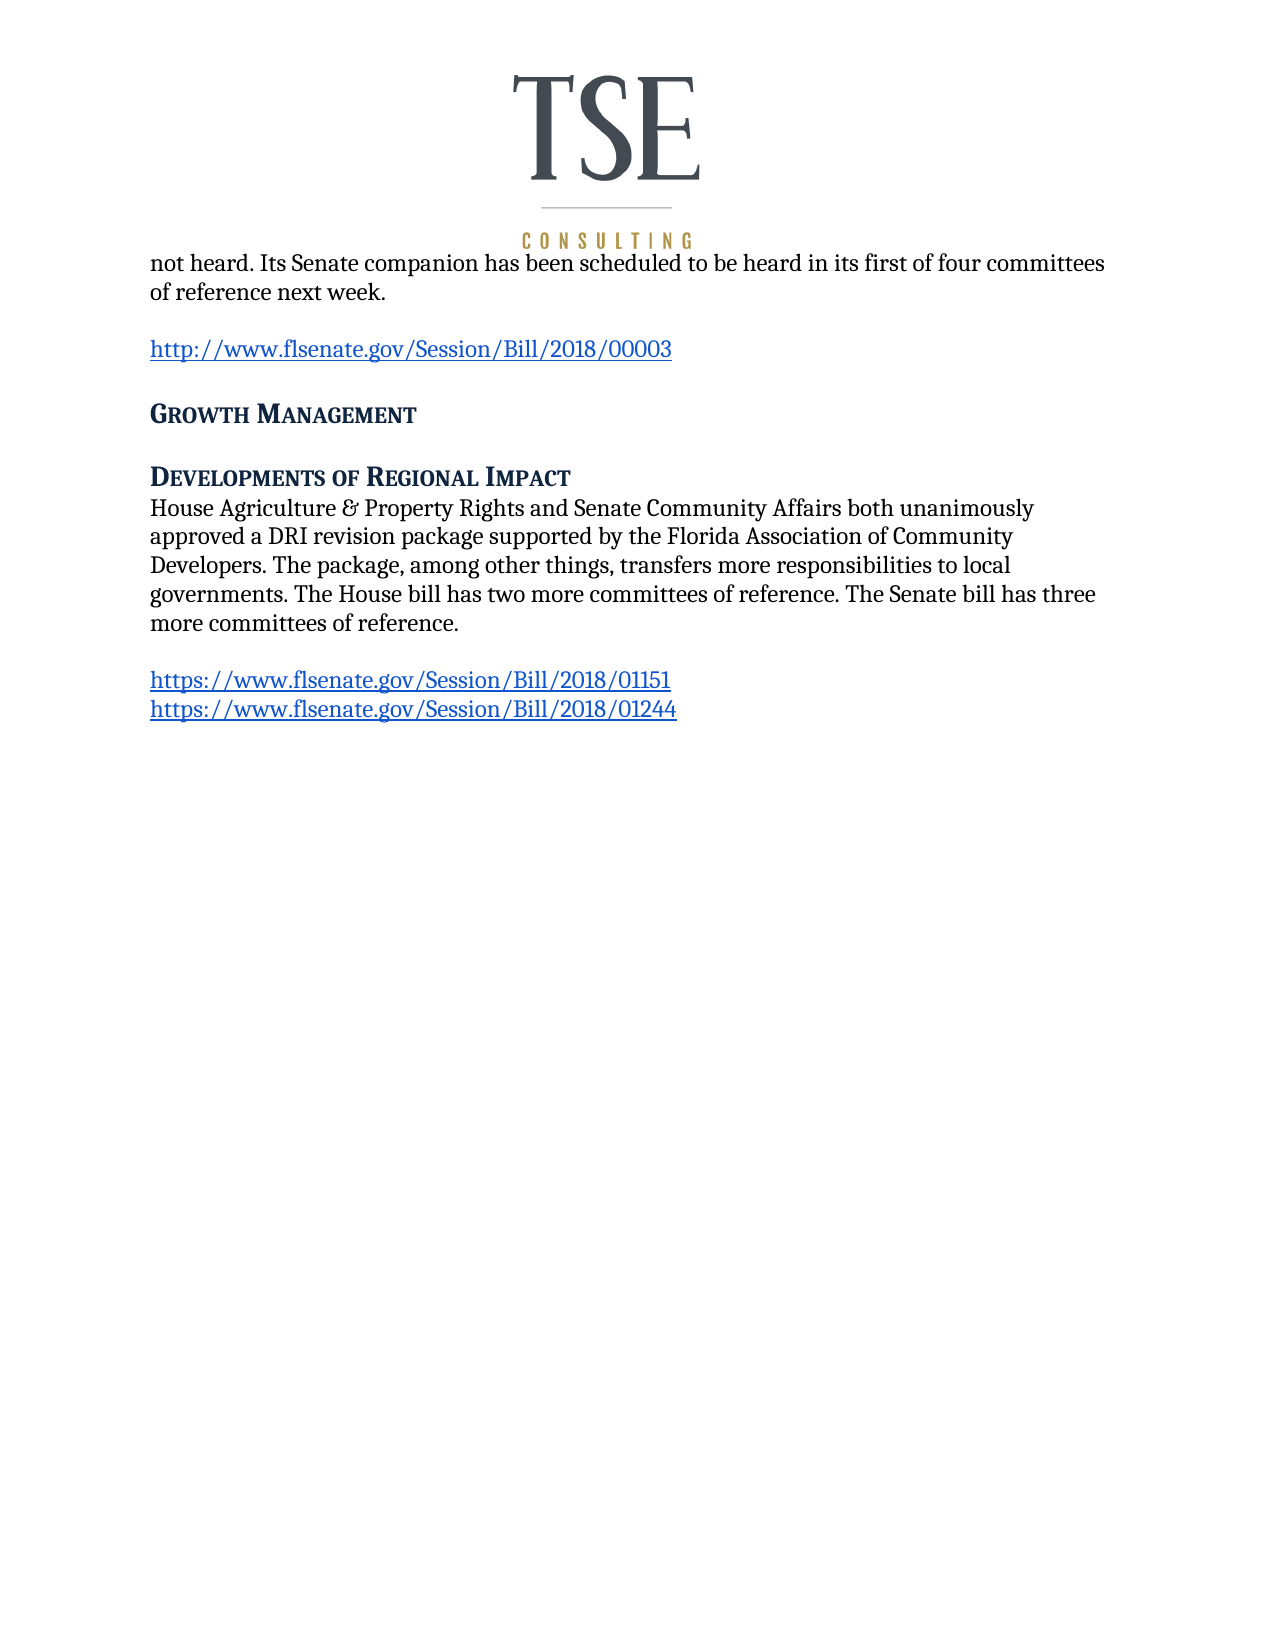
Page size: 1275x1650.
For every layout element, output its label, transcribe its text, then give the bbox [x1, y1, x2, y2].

text https://www.flsenate.gov/Session/Bill/2018/01151 [150, 666, 1125, 695]
text http://www.flsenate.gov/Session/Bill/2018/00003 [150, 335, 1125, 364]
text Developments of Regional Impact [150, 460, 1125, 493]
text Growth Management [150, 398, 1125, 431]
text House Agriculture & Property Rights and Senate Community Affairs both unanimously approved a DRI revision package supported by the Florida Association of Community Developers. The package, among other things, transfers more responsibilities to local governments. The House bill has two more committees of reference. The Senate bill has three more committees of reference. [150, 493, 1125, 637]
picture [513, 75, 700, 249]
text https://www.flsenate.gov/Session/Bill/2018/01244 [150, 695, 1125, 723]
